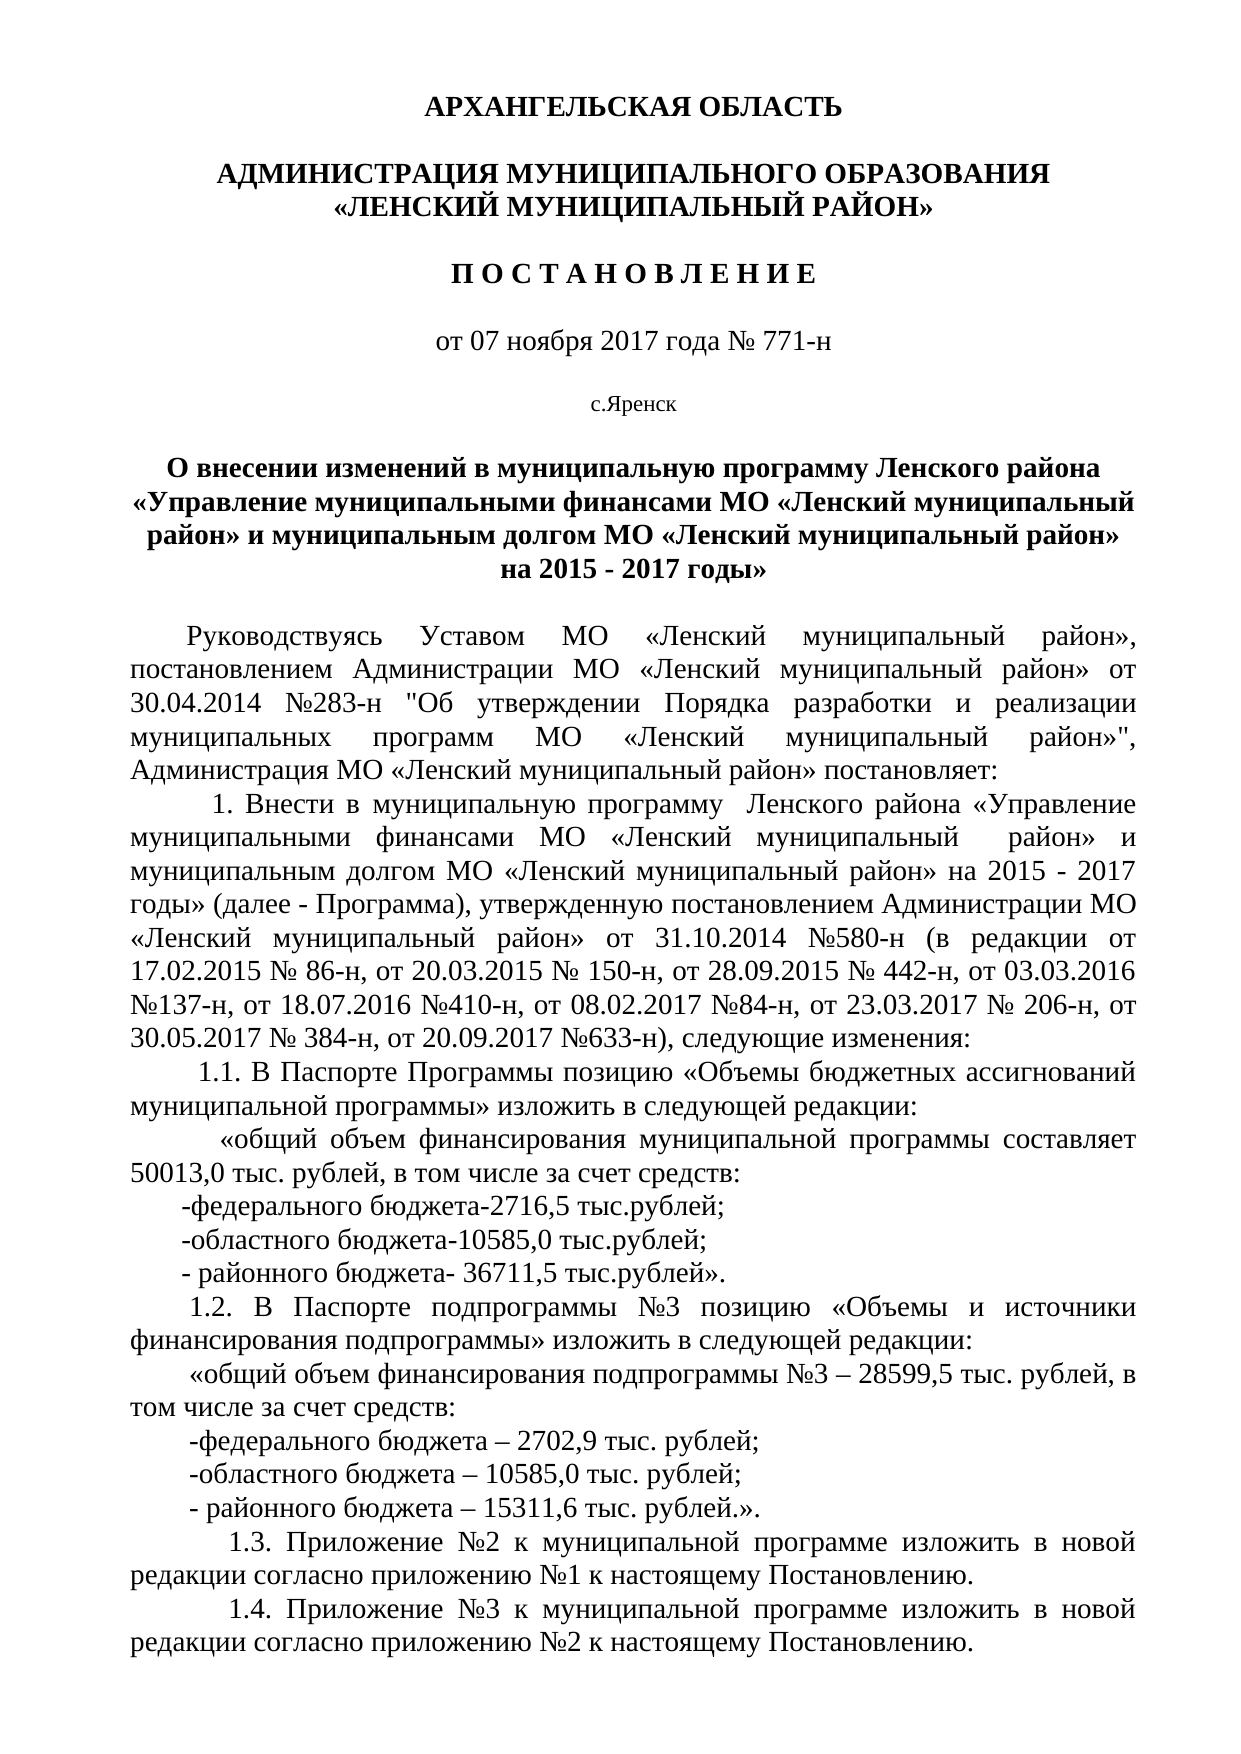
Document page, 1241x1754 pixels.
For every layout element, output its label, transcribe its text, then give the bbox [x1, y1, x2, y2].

text 1.2. В Паспорте подпрограммы №3 позицию «Объемы и источники финансирования подпрограммы» изложить в следующей редакции: [130, 1289, 1137, 1356]
text -федерального бюджета-2716,5 тыс.рублей; [130, 1188, 1137, 1222]
text с.Яренск [130, 391, 1137, 417]
text АРХАНГЕЛЬСКАЯ ОБЛАСТЬ [130, 89, 1137, 122]
text 1.1. В Паспорте Программы позицию «Объемы бюджетных ассигнований муниципальной программы» изложить в следующей редакции: [130, 1054, 1137, 1121]
text 1. Внести в муниципальную программу Ленского района «Управление муниципальными финансами МО «Ленский муниципальный район» и муниципальным долгом МО «Ленский муниципальный район» на 2015 - 2017 годы» (далее - Программа), утвержденную постановлением Администрации МО «Ленский муниципальный район» от 31.10.2014 №580-н (в редакции от 17.02.2015 № 86-н, от 20.03.2015 № 150-н, от 28.09.2015 № 442-н, от 03.03.2016 №137-н, от 18.07.2016 №410-н, от 08.02.2017 №84-н, от 23.03.2017 № 206-н, от 30.05.2017 № 384-н, от 20.09.2017 №633-н), следующие изменения: [130, 786, 1137, 1054]
text Руководствуясь Уставом МО «Ленский муниципальный район», постановлением Администрации МО «Ленский муниципальный район» от 30.04.2014 №283-н "Об утверждении Порядка разработки и реализации муниципальных программ МО «Ленский муниципальный район»", Администрация МО «Ленский муниципальный район» постановляет: [130, 618, 1137, 786]
text П О С Т А Н О В Л Е Н И Е [130, 256, 1137, 290]
text 1.3. Приложение №2 к муниципальной программе изложить в новой редакции согласно приложению №1 к настоящему Постановлению. [130, 1524, 1137, 1591]
text - районного бюджета- 36711,5 тыс.рублей». [130, 1255, 1137, 1289]
text «общий объем финансирования подпрограммы №3 – 28599,5 тыс. рублей, в том числе за счет средств: [130, 1356, 1137, 1423]
text от 07 ноября 2017 года № 771-н [130, 323, 1137, 357]
text АДМИНИСТРАЦИЯ МУНИЦИПАЛЬНОГО ОБРАЗОВАНИЯ [130, 156, 1137, 189]
text «ЛЕНСКИЙ МУНИЦИПАЛЬНЫЙ РАЙОН» [130, 189, 1137, 223]
text О внесении изменений в муниципальную программу Ленского района «Управление муниципальными финансами МО «Ленский муниципальный район» и муниципальным долгом МО «Ленский муниципальный район» [130, 450, 1137, 551]
text -областного бюджета – 10585,0 тыс. рублей; [130, 1457, 1137, 1490]
text -областного бюджета-10585,0 тыс.рублей; [130, 1222, 1137, 1255]
text -федерального бюджета – 2702,9 тыс. рублей; [130, 1423, 1137, 1457]
text - районного бюджета – 15311,6 тыс. рублей.». [130, 1490, 1137, 1524]
text на 2015 - 2017 годы» [130, 551, 1137, 584]
text 1.4. Приложение №3 к муниципальной программе изложить в новой редакции согласно приложению №2 к настоящему Постановлению. [130, 1591, 1137, 1658]
text «общий объем финансирования муниципальной программы составляет 50013,0 тыс. рублей, в том числе за счет средств: [130, 1121, 1137, 1188]
